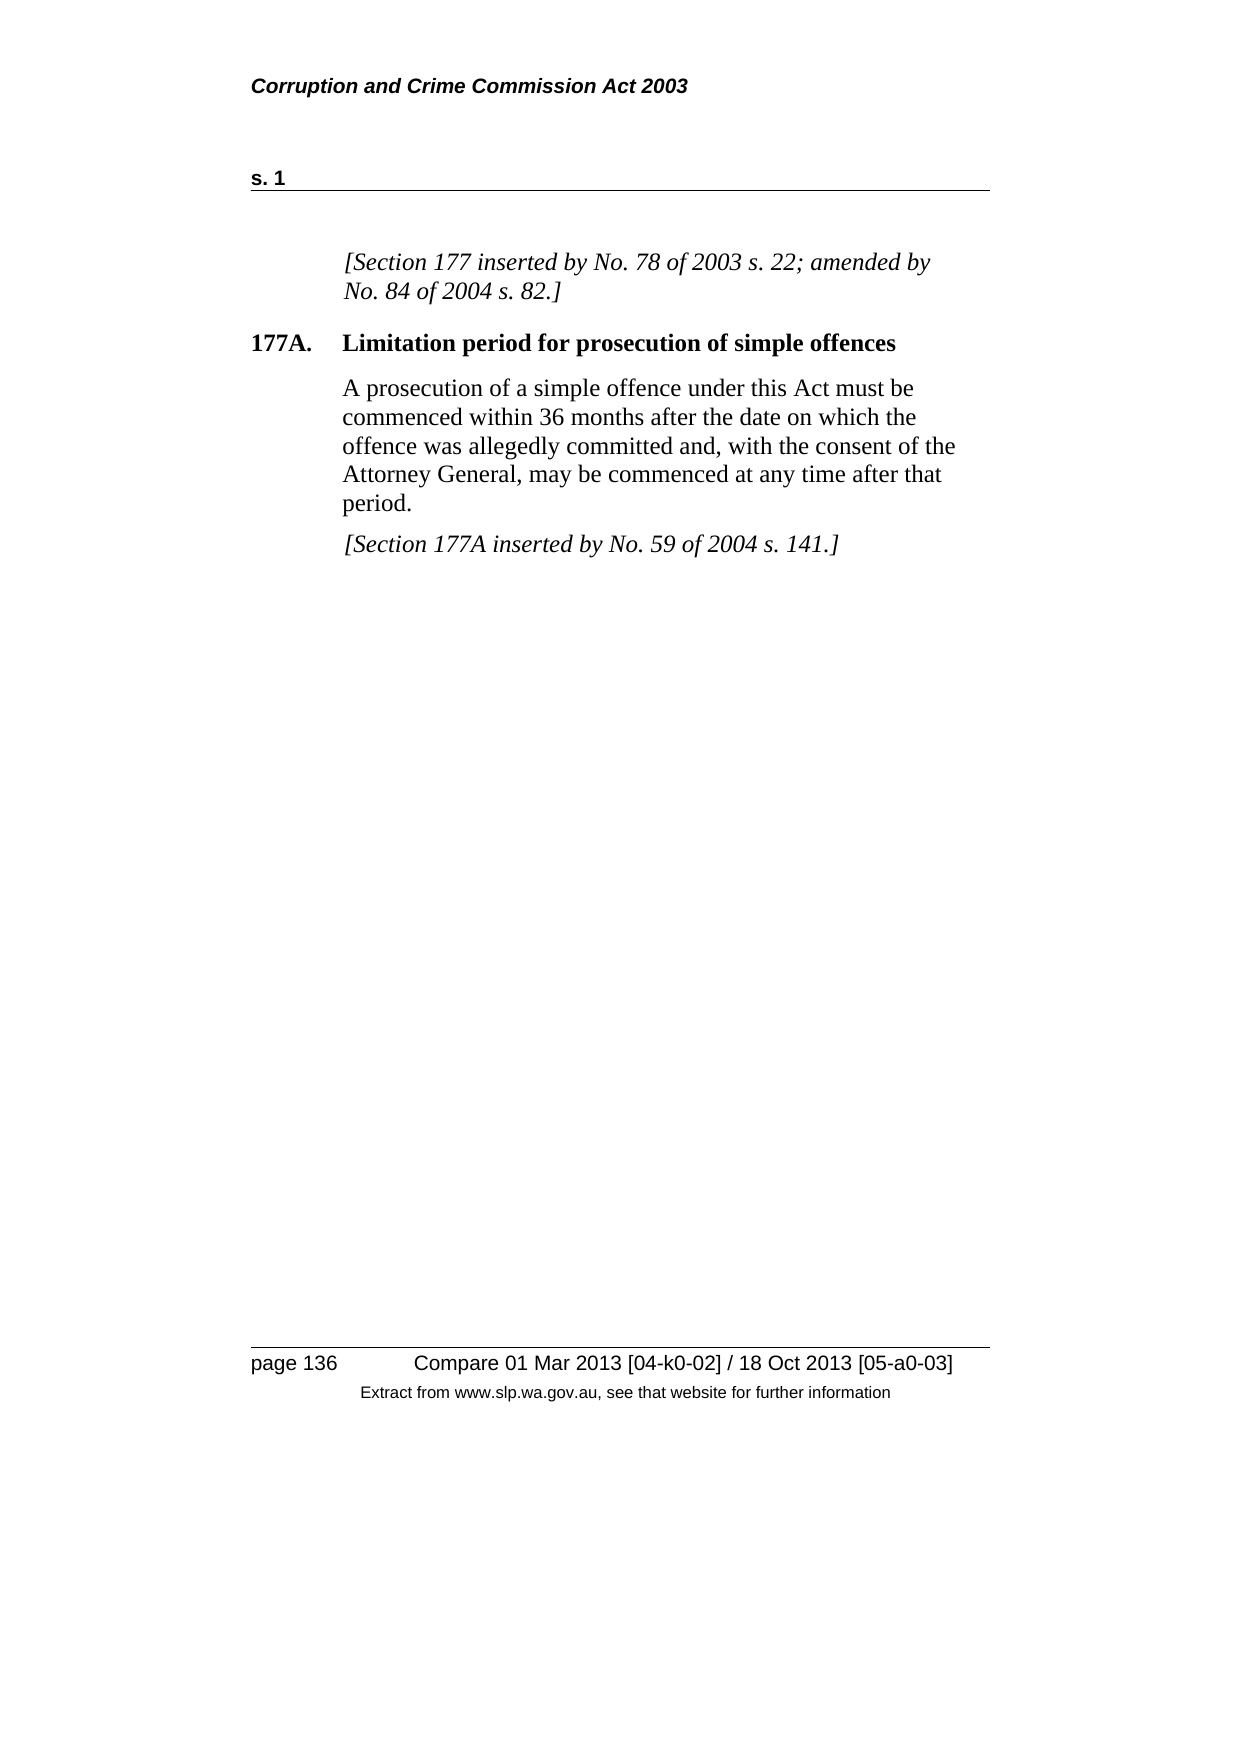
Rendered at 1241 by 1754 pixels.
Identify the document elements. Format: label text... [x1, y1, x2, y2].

subtitle 177A. Limitation period for prosecution of simple offences [251, 328, 990, 357]
text [Section 177A inserted by No. 59 of 2004 s. 141.] [251, 529, 990, 558]
text [Section 177 inserted by No. 78 of 2003 s. 22; amended by No. 84 of 2004 s. 82.] [251, 247, 990, 305]
text A prosecution of a simple offence under this Act must be commenced within 36 months after the date on which the offence was allegedly committed and, with the consent of the Attorney General, may be commenced at any time after that period. [251, 373, 990, 517]
